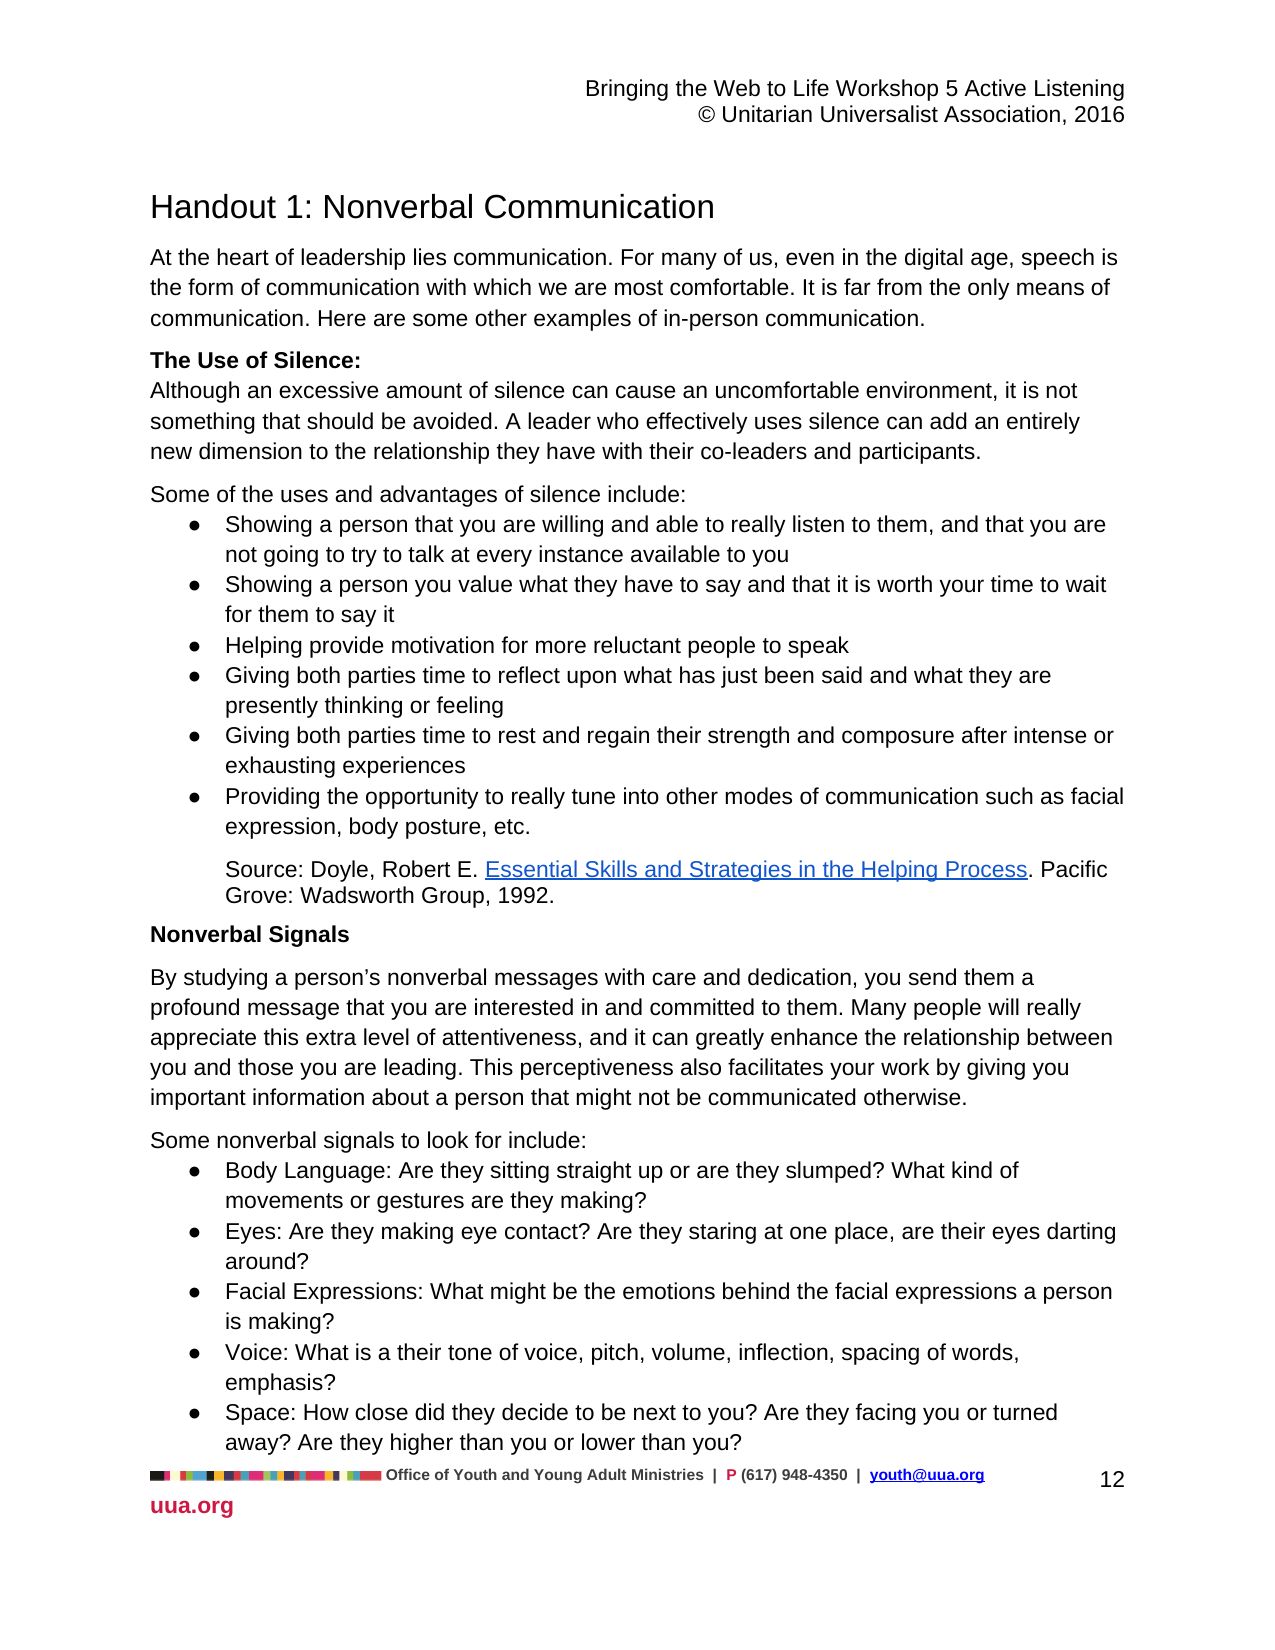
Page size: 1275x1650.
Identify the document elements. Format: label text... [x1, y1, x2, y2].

list Helping provide motivation for more reluctant people to speak [187, 632, 1125, 658]
list Providing the opportunity to really tune into other modes of communication such as facial expression, body posture, etc. [187, 783, 1125, 839]
list Giving both parties time to reflect upon what has just been said and what they are presently thinking or feeling [187, 662, 1125, 718]
list Showing a person that you are willing and able to really listen to them, and that you are not going to try to talk at every instance available to you [187, 511, 1125, 567]
text Some of the uses and advantages of silence include: [150, 481, 1125, 507]
text The Use of Silence: [150, 347, 1125, 374]
list Facial Expressions: What might be the emotions behind the facial expressions a person is making? [187, 1278, 1125, 1335]
text Nonverbal Signals [150, 921, 1125, 947]
list Body Language: Are they sitting straight up or are they slumped? What kind of movements or gestures are they making? [187, 1157, 1125, 1214]
list Giving both parties time to rest and regain their strength and composure after intense or exhausting experiences [187, 722, 1125, 779]
text Although an excessive amount of silence can cause an uncomfortable environment, it is not something that should be avoided. A leader who effectively uses silence can add an entirely new dimension to the relationship they have with their co-leaders and participants. [150, 377, 1125, 464]
list Voice: What is a their tone of voice, pitch, volume, inflection, spacing of words, emphasis? [187, 1338, 1125, 1395]
text By studying a person’s nonverbal messages with care and dedication, you send them a profound message that you are interested in and committed to them. Many people will really appreciate this extra level of attentiveness, and it can greatly enhance the relationship between you and those you are leading. This perceptiveness also facilitates your work by giving you important information about a person that might not be communicated otherwise. [150, 963, 1125, 1111]
list Showing a person you value what they have to say and that it is worth your time to wait for them to say it [187, 571, 1125, 628]
list Space: How close did they decide to be next to you? Are they facing you or turned away? Are they higher than you or lower than you? [187, 1399, 1125, 1456]
text At the heart of leadership lies communication. For many of us, even in the digital age, speech is the form of communication with which we are most comfortable. It is far from the only means of communication. Here are some other examples of in-person communication. [150, 244, 1125, 331]
text Some nonverbal signals to look for include: [150, 1127, 1125, 1153]
text Source: Doyle, Robert E. Essential Skills and Strategies in the Helping Process. Pacific Grove: Wadsworth Group, 1992. [225, 856, 1125, 908]
subtitle Handout 1: Nonverbal Communication [150, 187, 1125, 226]
list Eyes: Are they making eye contact? Are they staring at one place, are their eyes darting around? [187, 1218, 1125, 1274]
picture [150, 1471, 382, 1481]
